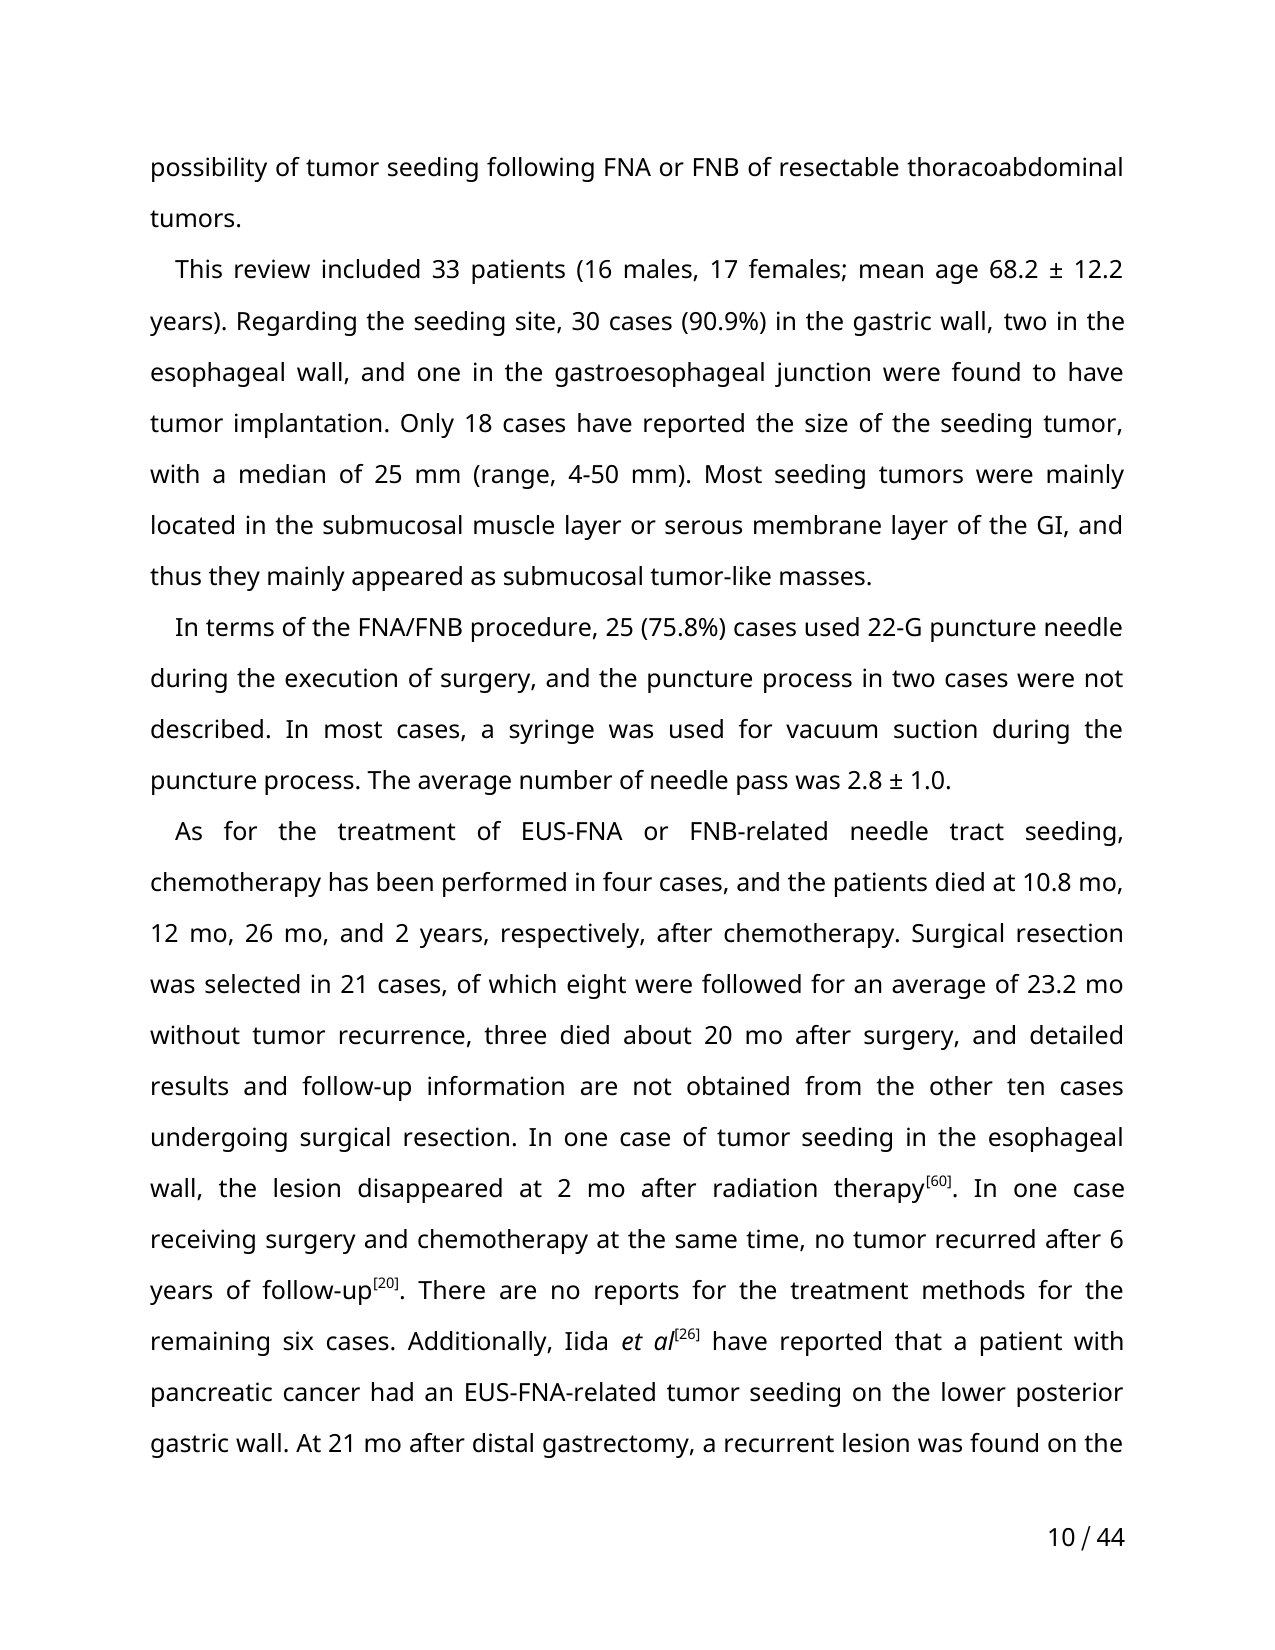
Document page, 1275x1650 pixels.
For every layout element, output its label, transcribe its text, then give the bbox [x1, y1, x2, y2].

text This review included 33 patients (16 males, 17 females; mean age 68.2 ± 12.2 years). Regarding the seeding site, 30 cases (90.9%) in the gastric wall, two in the esophageal wall, and one in the gastroesophageal junction were found to have tumor implantation. Only 18 cases have reported the size of the seeding tumor, with a median of 25 mm (range, 4-50 mm). Most seeding tumors were mainly located in the submucosal muscle layer or serous membrane layer of the GI, and thus they mainly appeared as submucosal tumor-like masses. [150, 252, 1125, 592]
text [150, 813, 1125, 1460]
text In terms of the FNA/FNB procedure, 25 (75.8%) cases used 22-G puncture needle during the execution of surgery, and the puncture process in two cases were not described. In most cases, a syringe was used for vacuum suction during the puncture process. The average number of needle pass was 2.8 ± 1.0. [150, 609, 1125, 797]
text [150, 150, 1125, 235]
